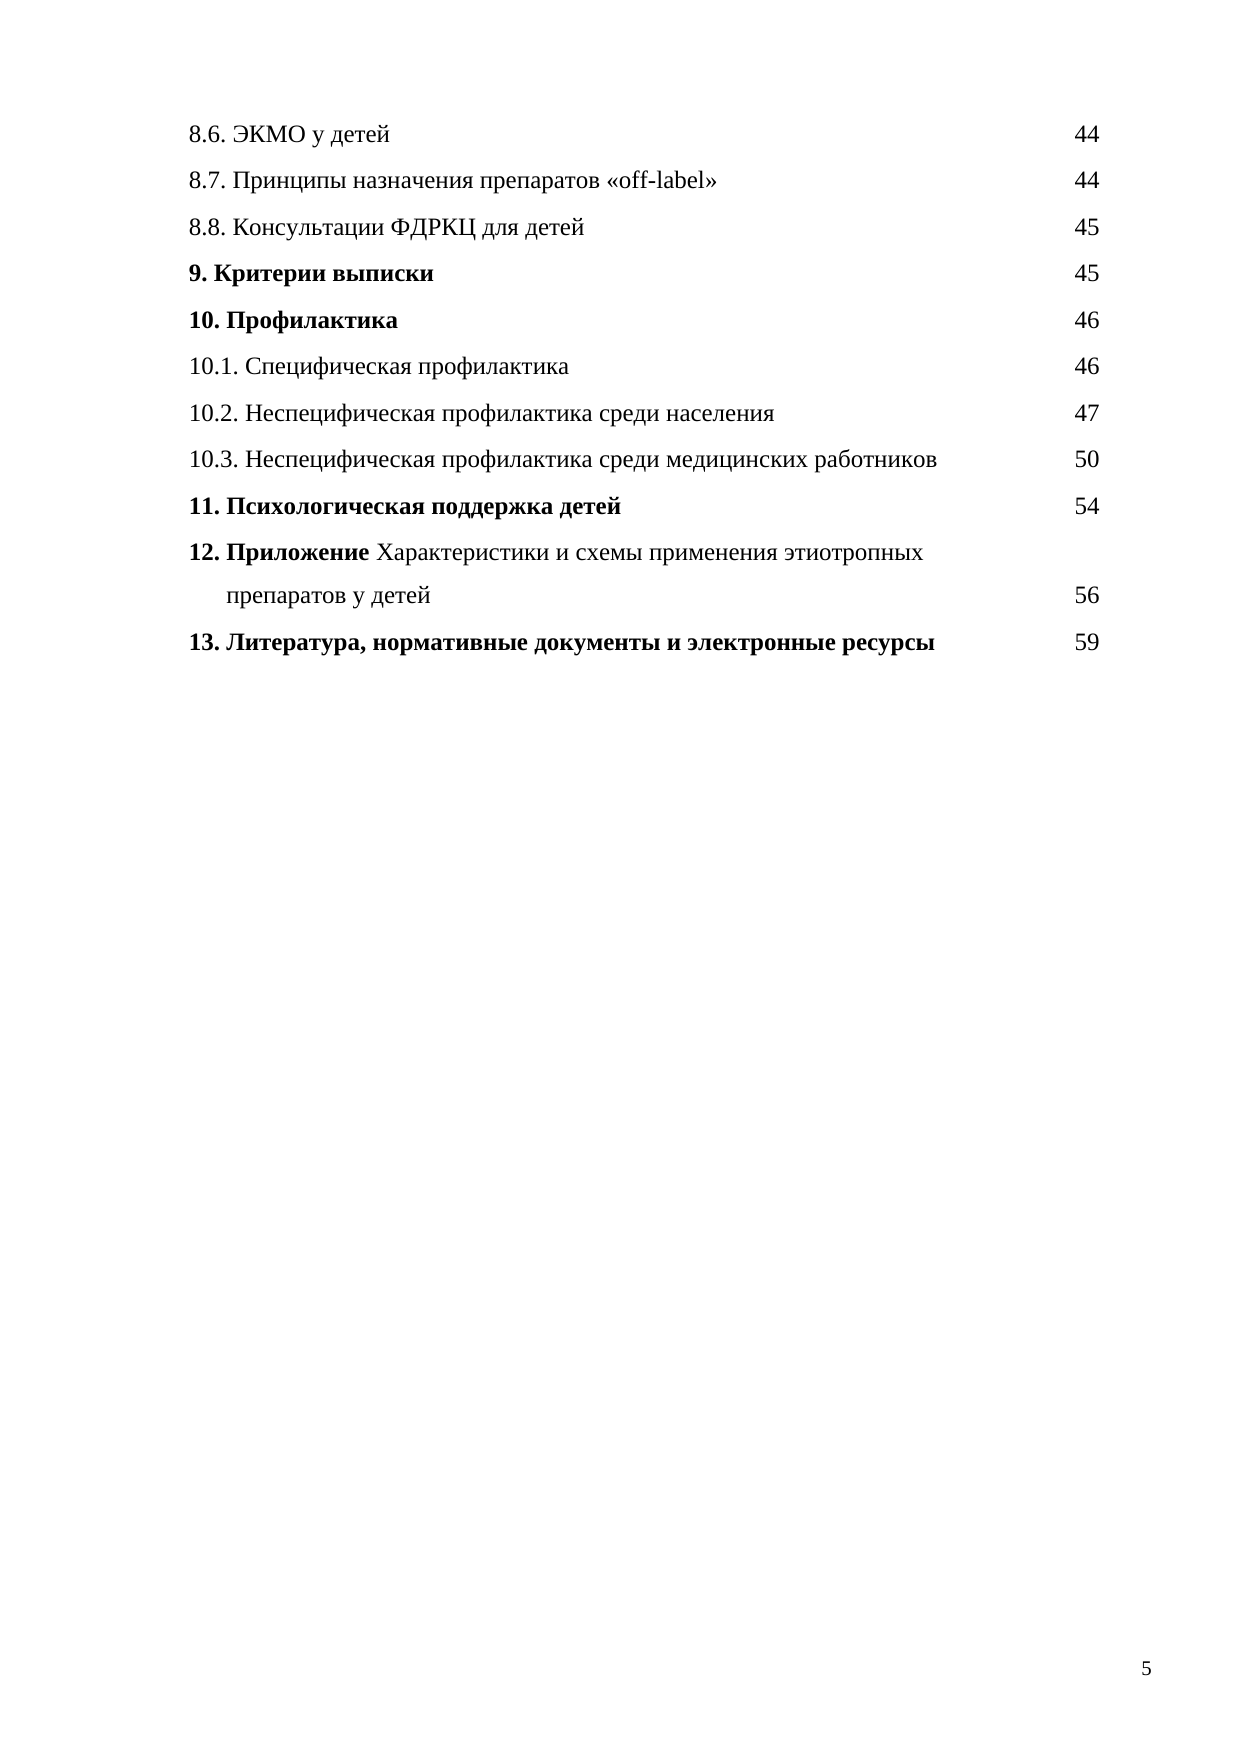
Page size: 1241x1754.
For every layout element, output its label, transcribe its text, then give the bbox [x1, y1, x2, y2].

table_cell 8.7. Принципы назначения препаратов «off-label» [178, 166, 1063, 211]
table_cell 54 [1064, 491, 1151, 536]
table_cell 59 [1064, 627, 1151, 672]
table_cell 8.8. Консультации ФДРКЦ для детей [178, 212, 1063, 257]
table_cell 11. Психологическая поддержка детей [178, 491, 1063, 536]
table_cell 8.6. ЭКМО у детей [178, 119, 1063, 164]
table_cell 45 [1064, 259, 1151, 304]
table_cell 44 [1064, 166, 1151, 211]
table_cell 46 [1064, 351, 1151, 397]
table_cell 50 [1064, 444, 1151, 490]
table_cell 13. Литература, нормативные документы и электронные ресурсы [178, 627, 1063, 672]
table_cell 9. Критерии выписки [178, 259, 1063, 304]
table_cell 46 [1064, 305, 1151, 350]
table_cell 10. Профилактика [178, 305, 1063, 350]
table_cell 10.2. Неспецифическая профилактика среди населения [178, 398, 1063, 443]
table_cell 12. Приложение Характеристики и схемы применения этиотропных препаратов у детей [178, 537, 1063, 626]
table_cell 45 [1064, 212, 1151, 257]
table_cell 10.3. Неспецифическая профилактика среди медицинских работников [178, 444, 1063, 490]
table_cell 10.1. Специфическая профилактика [178, 351, 1063, 397]
table_cell 47 [1064, 398, 1151, 443]
table_cell 44 [1064, 119, 1151, 164]
table_cell 56 [1064, 537, 1151, 626]
